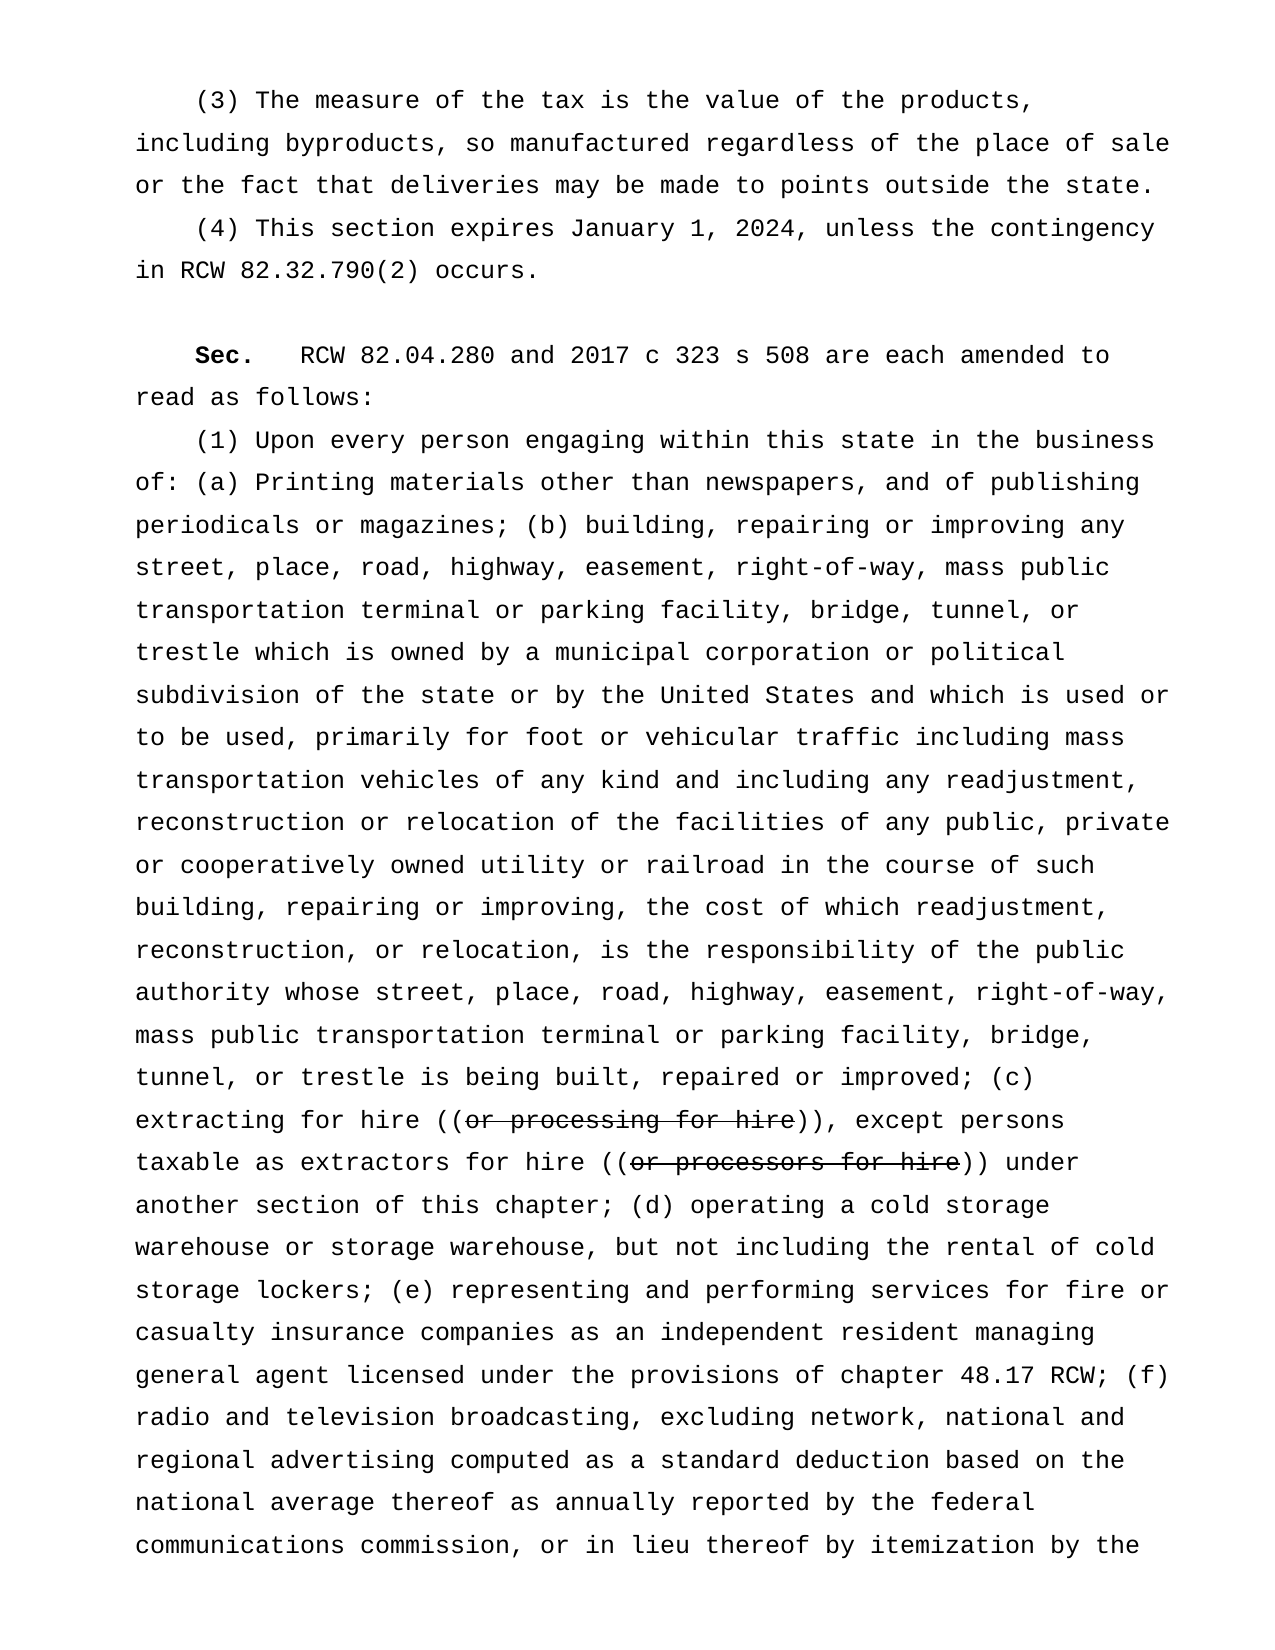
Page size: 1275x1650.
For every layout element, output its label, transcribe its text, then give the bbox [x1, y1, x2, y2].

text (3) The measure of the tax is the value of the products, including byproducts, so manufactured regardless of the place of sale or the fact that deliveries may be made to points outside the state. [135, 75, 1170, 202]
text (4) This section expires January 1, 2024, unless the contingency in RCW 82.32.790(2) occurs. [135, 202, 1170, 287]
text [135, 414, 1170, 1562]
text Sec. RCW 82.04.280 and 2017 c 323 s 508 are each amended to read as follows: [135, 329, 1170, 414]
